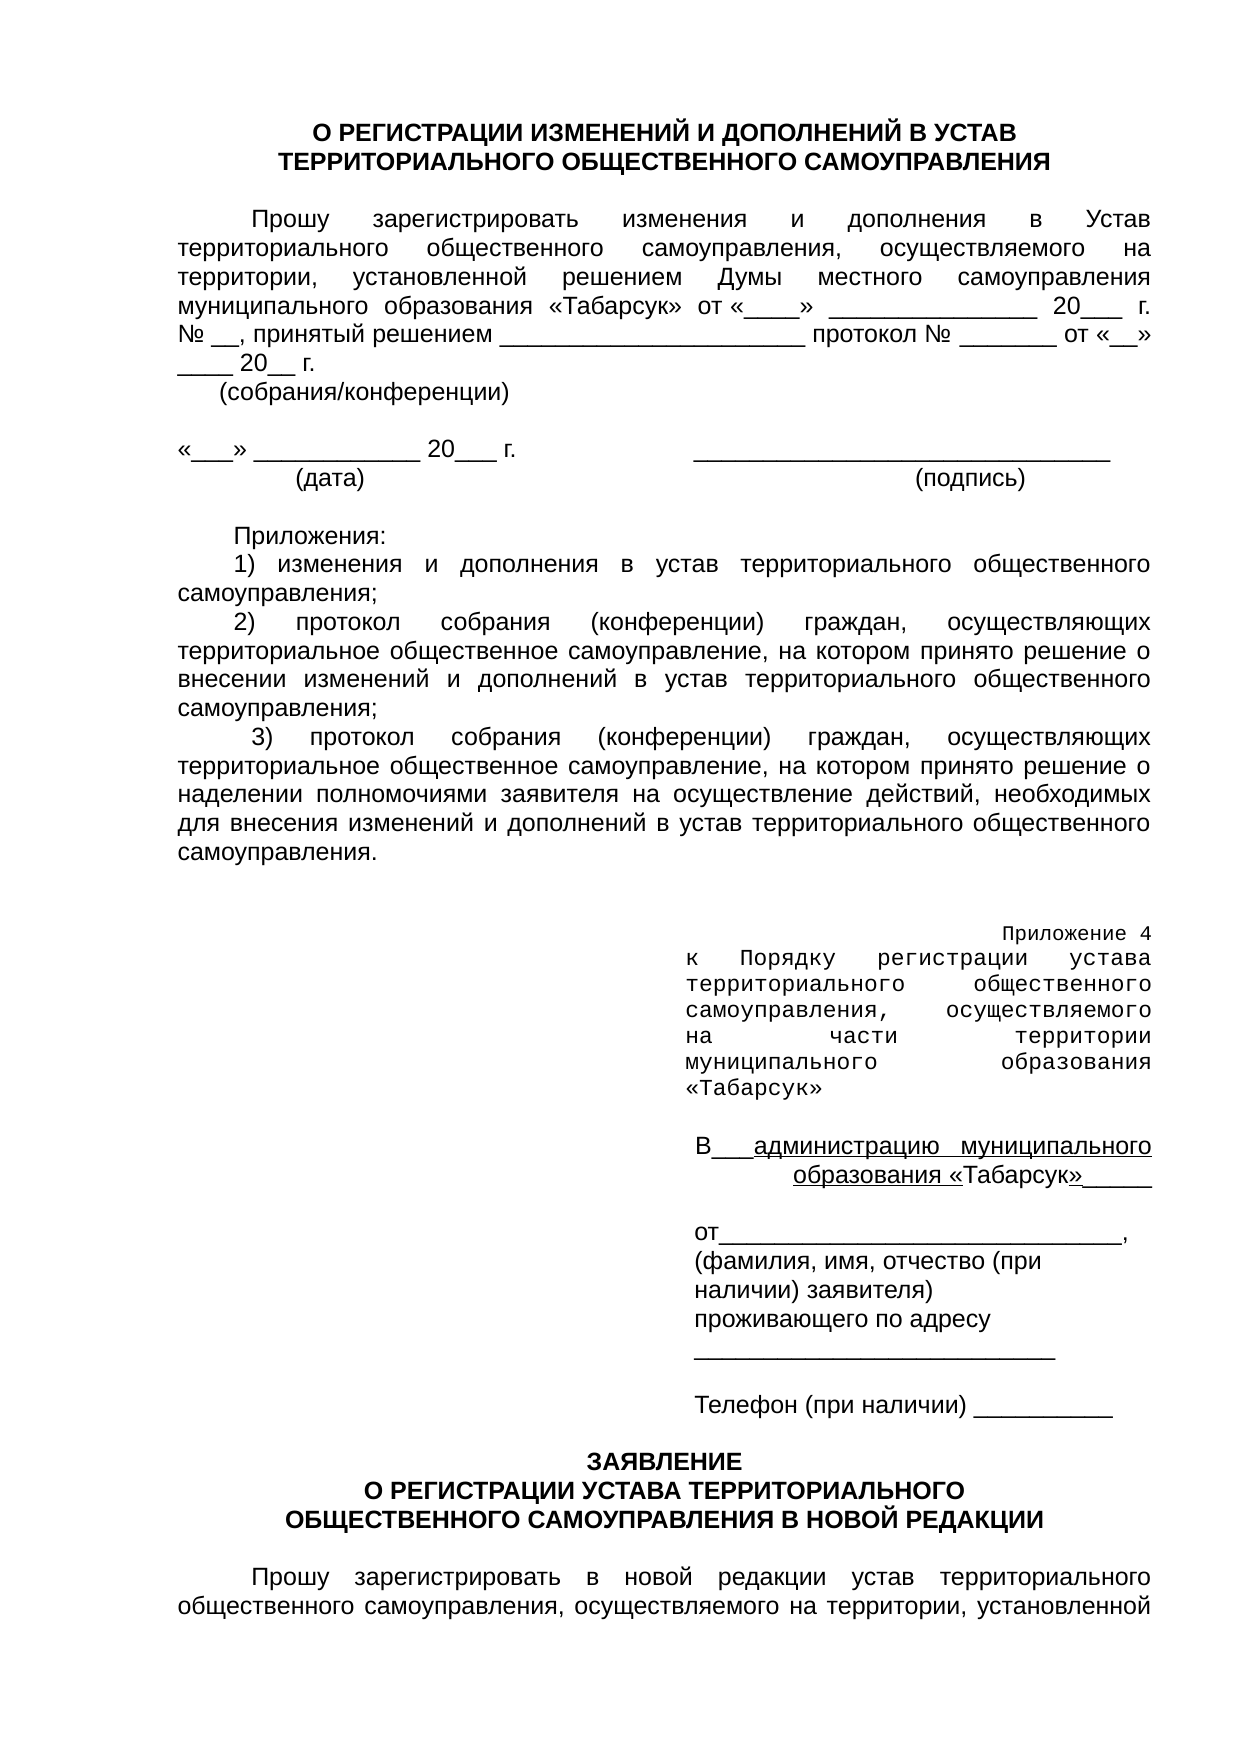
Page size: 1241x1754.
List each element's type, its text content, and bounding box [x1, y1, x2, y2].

text В___администрацию муниципального [177, 1131, 1152, 1160]
text ОБЩЕСТВЕННОГО САМОУПРАВЛЕНИЯ В НОВОЙ РЕДАКЦИИ [177, 1505, 1152, 1534]
text Приложение 4 [177, 923, 1152, 947]
text О РЕГИСТРАЦИИ УСТАВА ТЕРРИТОРИАЛЬНОГО [177, 1476, 1152, 1505]
text к Порядку регистрации устава территориального общественного самоуправления, осуществляемого на части территории муниципального образования «Табарсук» [685, 947, 1152, 1102]
text 3) протокол собрания (конференции) граждан, осуществляющих территориальное общественное самоуправление, на котором принято решение о наделении полномочиями заявителя на осуществление действий, необходимых для внесения изменений и дополнений в устав территориального общественного самоуправления. [177, 722, 1152, 866]
text от_____________________________, [694, 1217, 1152, 1246]
text 1) изменения и дополнения в устав территориального общественного самоуправления; [177, 549, 1152, 607]
text Телефон (при наличии) __________ [694, 1390, 1152, 1419]
text проживающего по адресу [694, 1304, 1152, 1332]
text 2) протокол собрания (конференции) граждан, осуществляющих территориальное общественное самоуправление, на котором принято решение о внесении изменений и дополнений в устав территориального общественного самоуправления; [177, 607, 1152, 722]
text (собрания/конференции) [177, 377, 1152, 406]
text (дата) (подпись) [177, 463, 1152, 492]
text образования «Табарсук»_____ [177, 1160, 1152, 1189]
text ЗАЯВЛЕНИЕ [177, 1447, 1152, 1476]
text __________________________ [694, 1332, 1152, 1361]
text Прошу зарегистрировать изменения и дополнения в Устав территориального общественного самоуправления, осуществляемого на территории, установленной решением Думы местного самоуправления муниципального образования «Табарсук» от «____» _______________ 20___ г. № __, принятый решением ______________________ протокол № _______ от «__» ____ 20__ г. [177, 204, 1152, 377]
text «___» ____________ 20___ г. ______________________________ [177, 434, 1152, 463]
text О РЕГИСТРАЦИИ ИЗМЕНЕНИЙ И ДОПОЛНЕНИЙ В УСТАВ ТЕРРИТОРИАЛЬНОГО ОБЩЕСТВЕННОГО САМОУПРАВЛЕНИЯ [177, 118, 1152, 176]
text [177, 1562, 1152, 1620]
text (фамилия, имя, отчество (при наличии) заявителя) [694, 1246, 1152, 1304]
text Приложения: [177, 521, 1152, 549]
